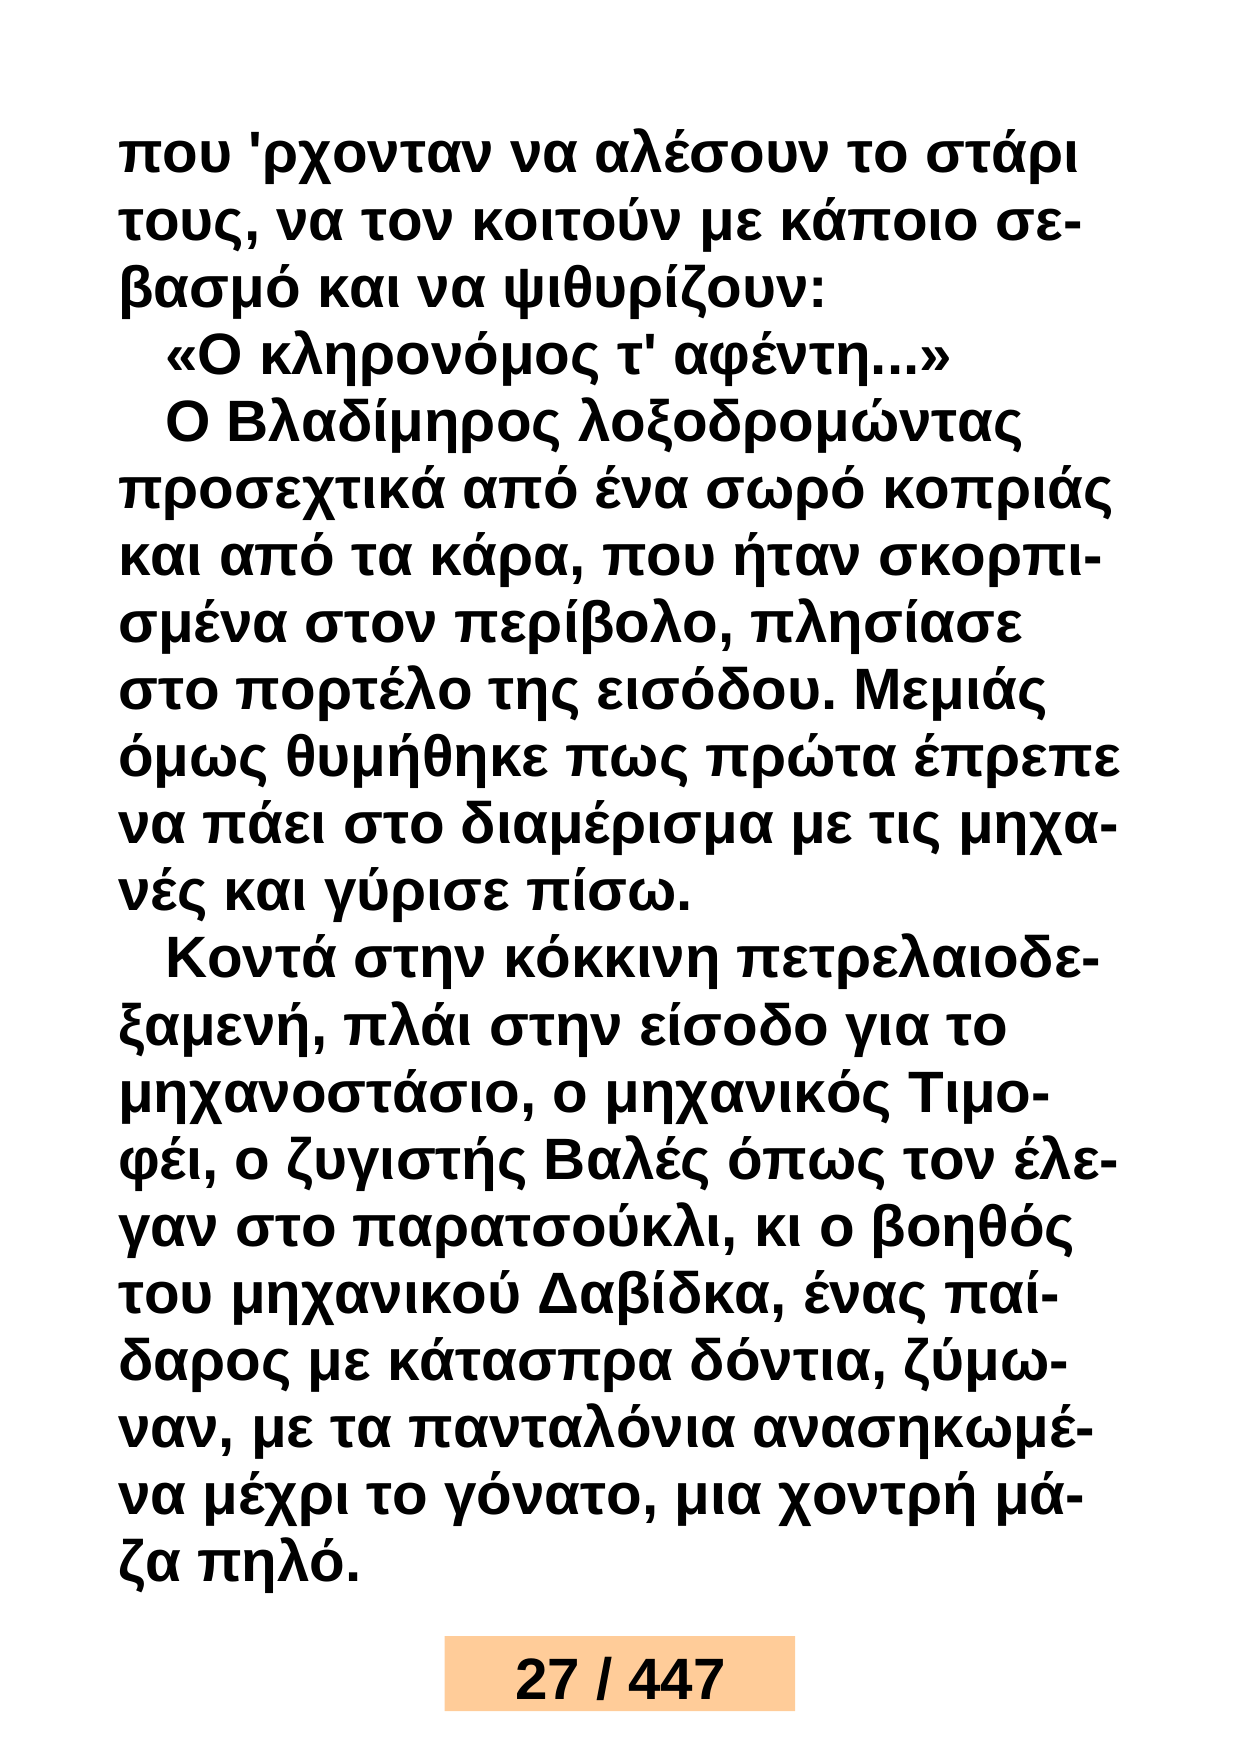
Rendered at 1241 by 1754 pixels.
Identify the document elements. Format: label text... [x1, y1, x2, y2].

text Κοντά στην κόκκινη πετρελαιοδε-ξαμενή, πλάι στην είσοδο για το μηχανοστάσιο, ο μηχανικός Τιμο-φέι, ο ζυγιστής Βαλές όπως τον έλε-γαν στο παρατσούκλι, κι ο βοηθός του μηχανικού Δαβίδκα, ένας παί-δαρος με κάτασπρα δόντια, ζύμω-ναν, με τα πανταλόνια ανασηκωμέ-να μέχρι το γόνατο, μια χοντρή μά-ζα πηλό. [118, 923, 1122, 1594]
text Ο Βλαδίμηρος λοξοδρομώντας προσεχτικά από ένα σωρό κοπριάς και από τα κάρα, που ήταν σκορπι-σμένα στον περίβολο, πλησίασε στο πορτέλο της εισόδου. Μεμιάς όμως θυμήθηκε πως πρώτα έπρεπε να πάει στο διαμέρισμα με τις μηχα-νές και γύρισε πίσω. [118, 386, 1122, 923]
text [118, 118, 1122, 319]
text «Ο κληρονόμος τ' αφέντη...» [118, 319, 1122, 386]
